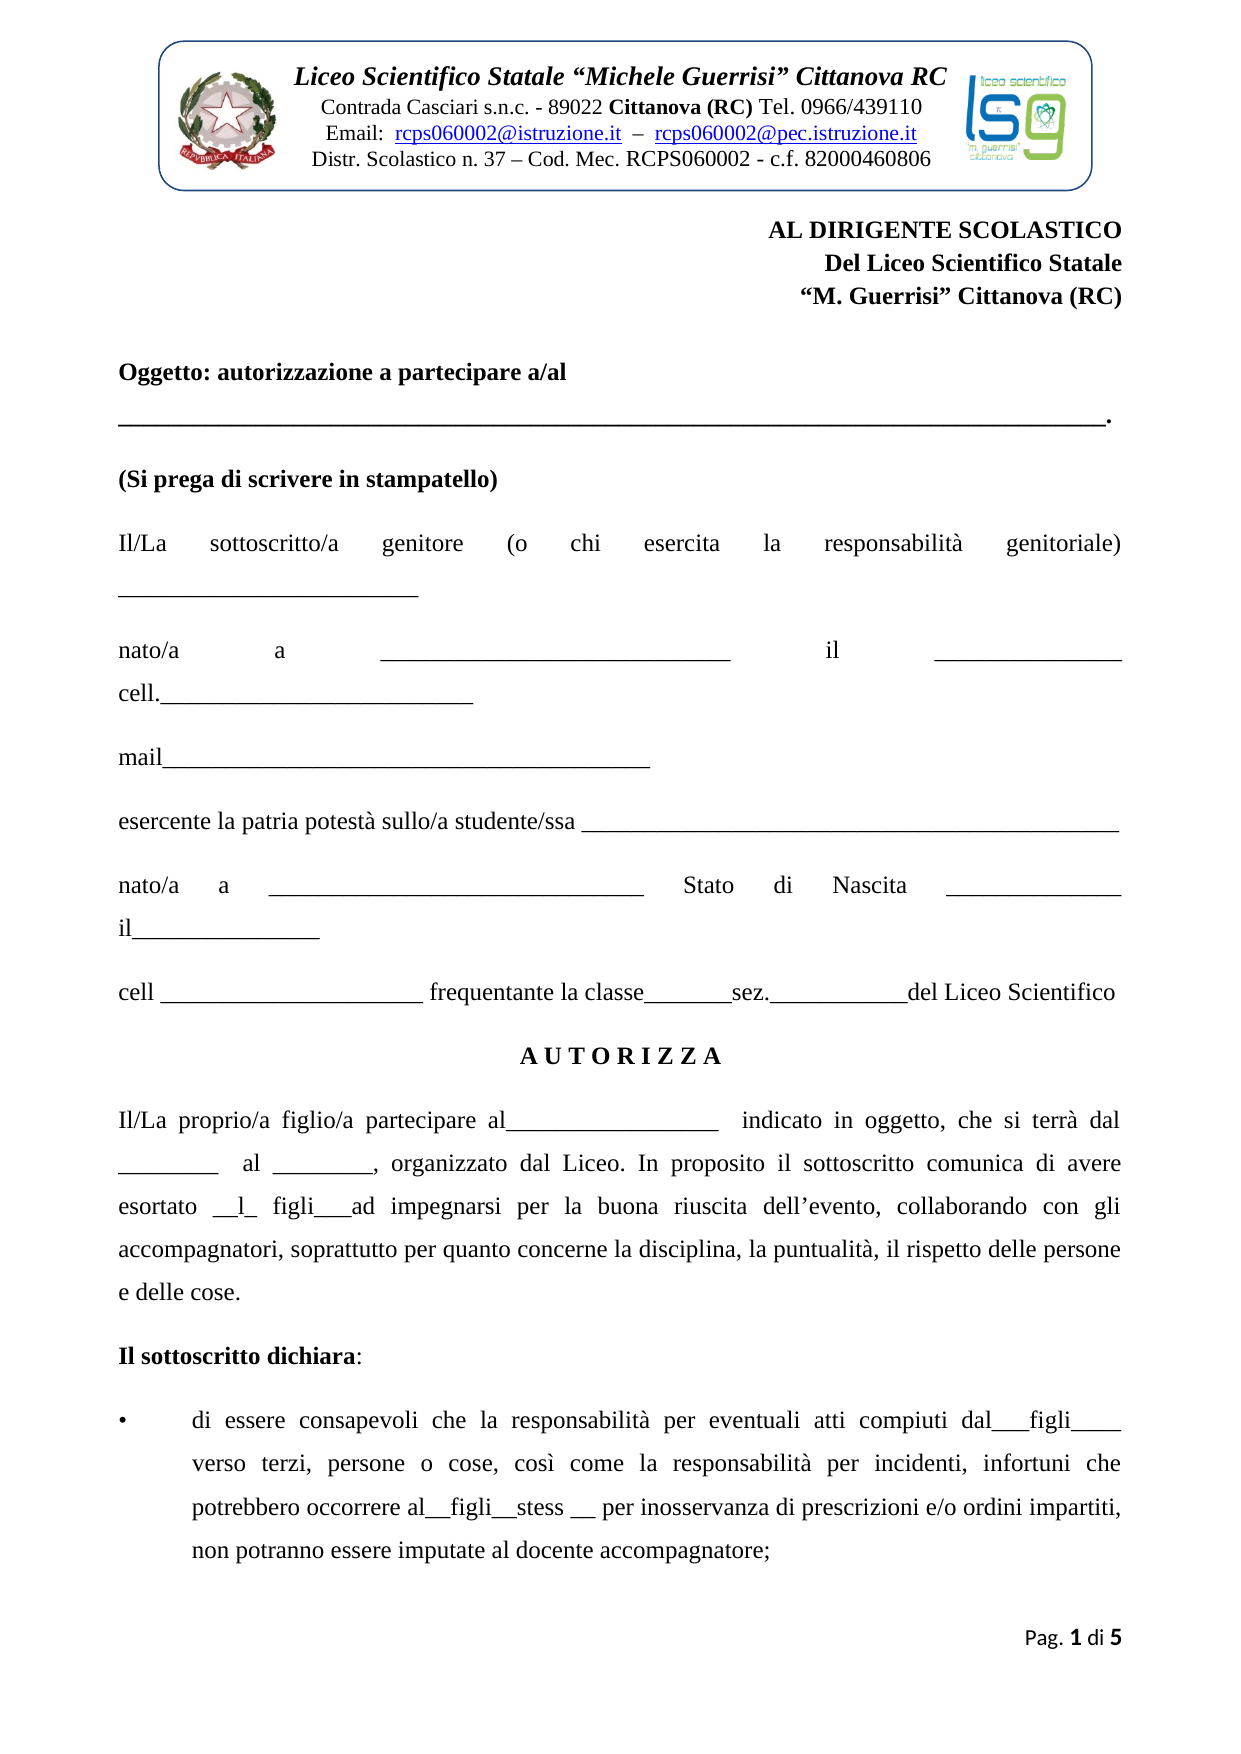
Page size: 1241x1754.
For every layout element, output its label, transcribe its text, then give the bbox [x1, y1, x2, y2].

text (Si prega di scrivere in stampatello) [118, 464, 1122, 493]
text Il/La proprio/a figlio/a partecipare al_________________ indicato in oggetto, che si terrà dal ________ al ________, organizzato dal Liceo. In proposito il sottoscritto comunica di avere esortato __l_ figli___ad impegnarsi per la buona riuscita dell’evento, collaborando con gli accompagnatori, soprattutto per quanto concerne la disciplina, la puntualità, il rispetto delle persone e delle cose. [118, 1105, 1122, 1306]
text AL DIRIGENTE SCOLASTICO [118, 215, 1122, 243]
text esercente la patria potestà sullo/a studente/ssa ___________________________________________ [118, 806, 1122, 835]
text nato/a a ______________________________ Stato di Nascita ______________ il_______________ [118, 870, 1122, 942]
text Il/La sottoscritto/a genitore (o chi esercita la responsabilità genitoriale) ________________________ [118, 528, 1122, 600]
text cell _____________________ frequentante la classe_______sez.___________del Liceo Scientifico [118, 977, 1122, 1006]
text “M. Guerrisi” Cittanova (RC) [118, 281, 1122, 309]
text Oggetto: autorizzazione a partecipare a/al _______________________________________________________________________________. [118, 357, 1122, 429]
text A U T O R I Z Z A [118, 1041, 1122, 1070]
text mail_______________________________________ [118, 742, 1122, 771]
text Del Liceo Scientifico Statale [118, 248, 1122, 276]
text nato/a a ____________________________ il _______________ cell._________________________ [118, 635, 1122, 707]
text • di essere consapevoli che la responsabilità per eventuali atti compiuti dal___figli____ verso terzi, persone o cose, così come la responsabilità per incidenti, infortuni che potrebbero occorrere al__figli__stess __ per inosservanza di prescrizioni e/o ordini impartiti, non potranno essere imputate al docente accompagnatore; [118, 1405, 1122, 1563]
text Il sottoscritto dichiara: [118, 1341, 1122, 1370]
